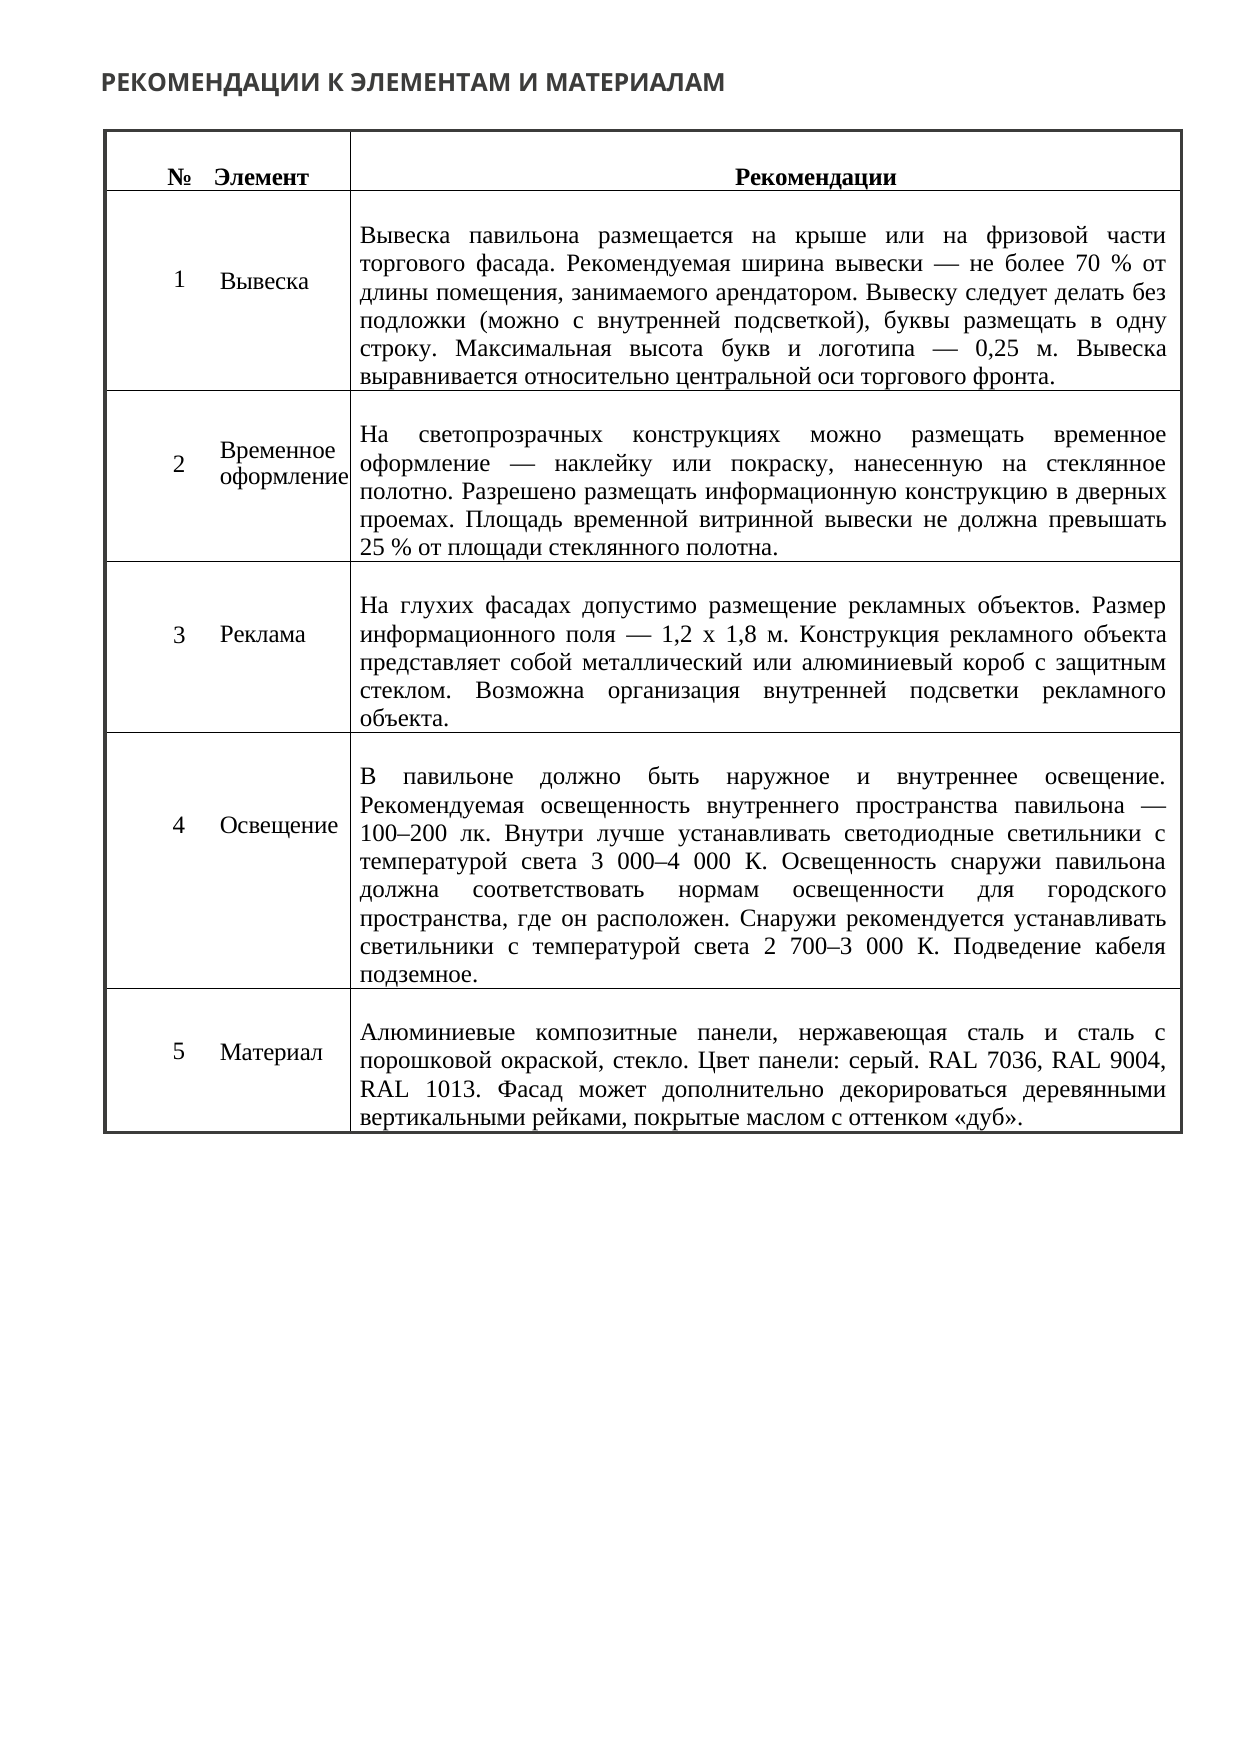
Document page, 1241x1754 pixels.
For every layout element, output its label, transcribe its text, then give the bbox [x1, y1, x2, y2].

table_cell Вывеска [200, 191, 350, 390]
table_cell На глухих фасадах допустимо размещение рекламных объектов. Размер информационного поля — 1,2 х 1,8 м. Конструкция рекламного объекта представляет собой металлический или алюминиевый короб с защитным стеклом. Возможна организация внутренней подсветки рекламного объекта. [351, 562, 1180, 732]
table_header Рекомендации [351, 132, 1180, 190]
table_cell Временное оформление [200, 391, 350, 561]
table_cell 5 [107, 989, 200, 1131]
text РЕКОМЕНДАЦИИ К ЭЛЕМЕНТАМ И МАТЕРИАЛАМ [100, 65, 1201, 99]
table_cell 3 [107, 562, 200, 732]
table_cell 1 [107, 191, 200, 390]
table_cell Вывеска павильона размещается на крыше или на фризовой части торгового фасада. Рекомендуемая ширина вывески — не более 70 % от длины помещения, занимаемого арендатором. Вывеску следует делать без подложки (можно с внутренней подсветкой), буквы размещать в одну строку. Максимальная высота букв и логотипа — 0,25 м. Вывеска выравнивается относительно центральной оси торгового фронта. [351, 191, 1180, 390]
table_cell 4 [107, 733, 200, 988]
table_header Элемент [200, 132, 350, 190]
table_cell Алюминиевые композитные панели, нержавеющая сталь и сталь с порошковой окраской, стекло. Цвет панели: серый. RAL 7036, RAL 9004, RAL 1013. Фасад может дополнительно декорироваться деревянными вертикальными рейками, покрытые маслом с оттенком «дуб». [351, 989, 1180, 1131]
table_cell 2 [107, 391, 200, 561]
table_cell На светопрозрачных конструкциях можно размещать временное оформление — наклейку или покраску, нанесенную на стеклянное полотно. Разрешено размещать информационную конструкцию в дверных проемах. Площадь временной витринной вывески не должна превышать 25 % от площади стеклянного полотна. [351, 391, 1180, 561]
table_cell В павильоне должно быть наружное и внутреннее освещение. Рекомендуемая освещенность внутреннего пространства павильона — 100–200 лк. Внутри лучше устанавливать светодиодные светильники с температурой света 3 000–4 000 К. Освещенность снаружи павильона должна соответствовать нормам освещенности для городского пространства, где он расположен. Снаружи рекомендуется устанавливать светильники с температурой света 2 700–3 000 К. Подведение кабеля подземное. [351, 733, 1180, 988]
table_cell Освещение [200, 733, 350, 988]
table_header № [107, 132, 200, 190]
table_cell Реклама [200, 562, 350, 732]
table_cell Материал [200, 989, 350, 1131]
